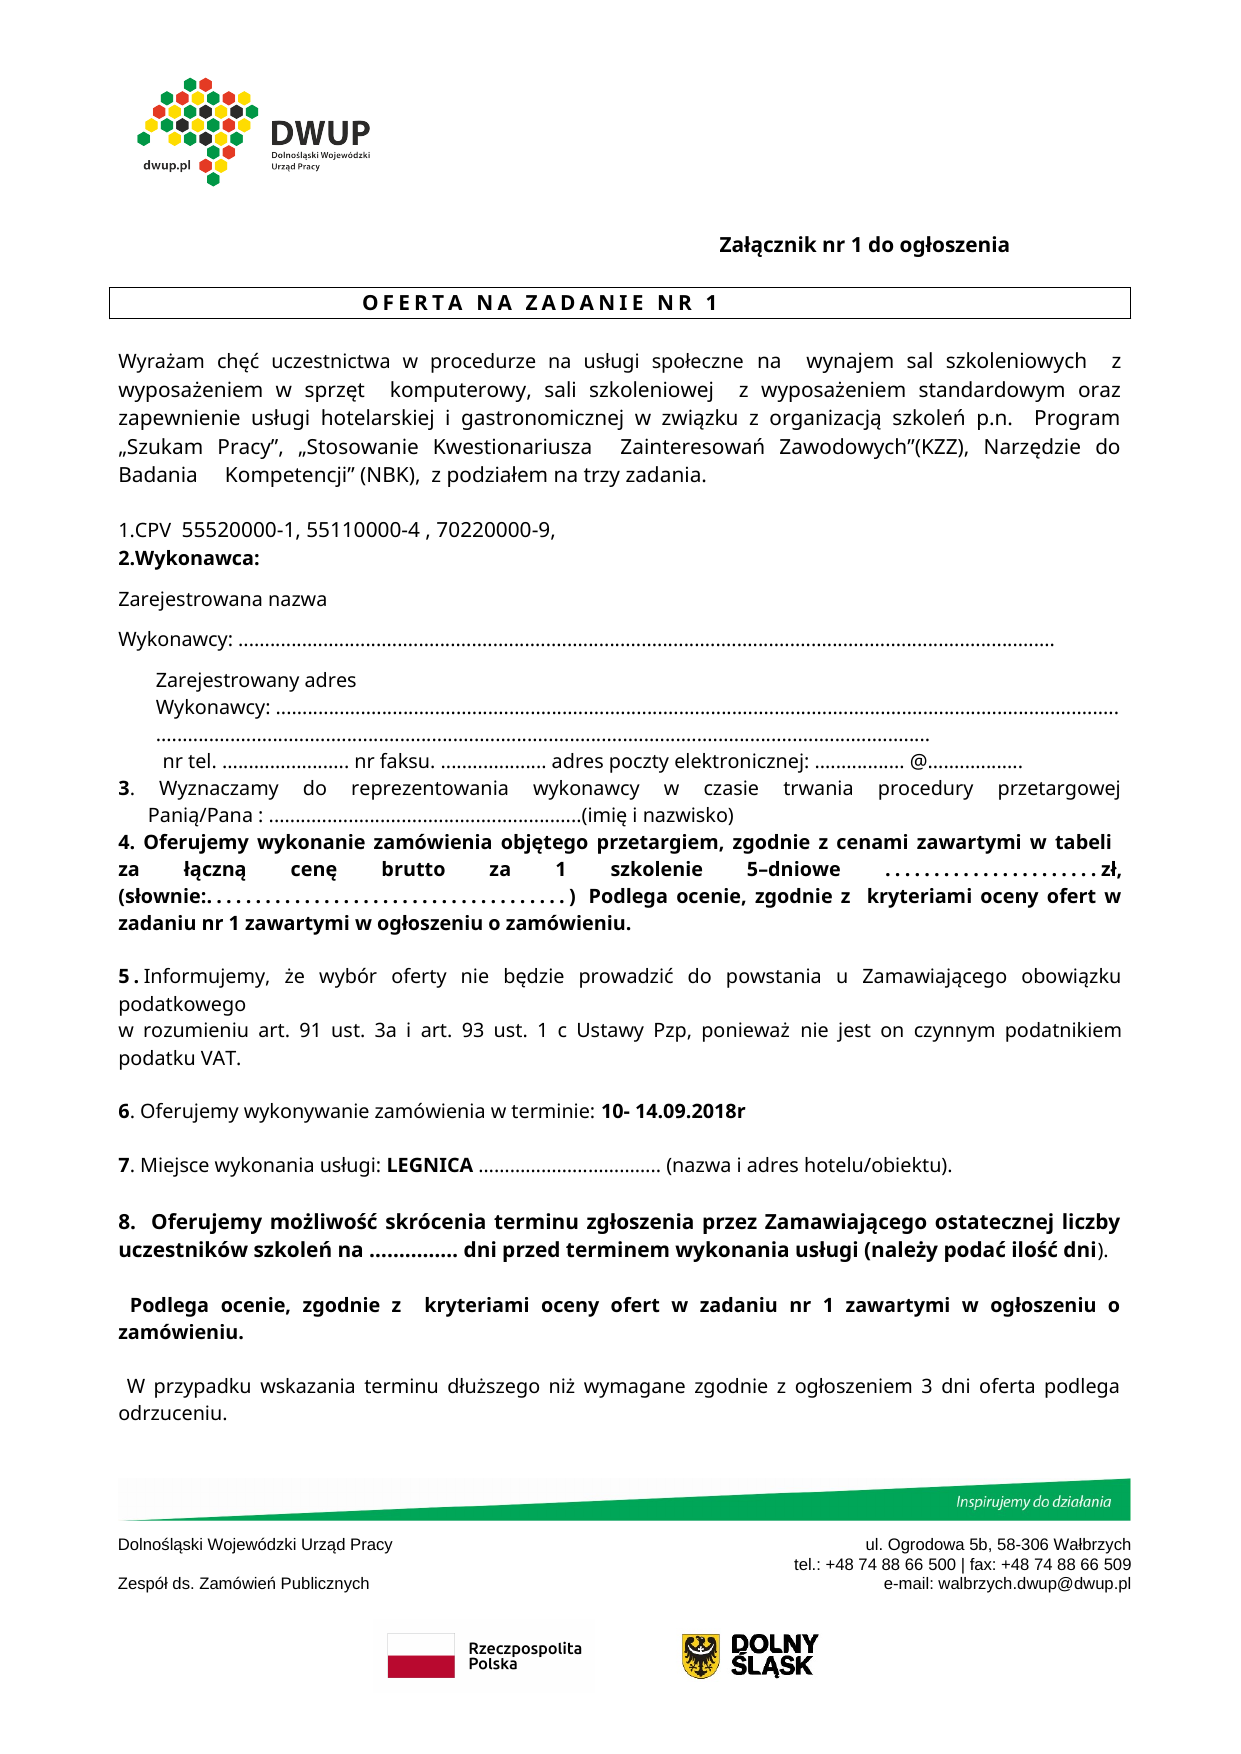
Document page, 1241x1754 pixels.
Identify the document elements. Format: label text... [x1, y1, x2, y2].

picture [373, 1619, 595, 1693]
text Zarejestrowany adres Wykonawcy: ................................................................................................................................................................................................................................................................................................................. [156, 666, 1122, 747]
text 8. Oferujemy możliwość skrócenia terminu zgłoszenia przez Zamawiającego ostatecznej liczby uczestników szkoleń na …………… dni przed terminem wykonania usługi (należy podać ilość dni). [118, 1207, 1122, 1264]
text Załącznik nr 1 do ogłoszenia [118, 230, 1122, 258]
text OFERTA NA ZADANIE NR 1 [110, 288, 1130, 318]
text 7. Miejsce wykonania usługi: LEGNICA …………………………….. (nazwa i adres hotelu/obiektu). [118, 1152, 1122, 1179]
text 1.CPV 55520000-1, 55110000-4 , 70220000-9, [118, 516, 1122, 544]
text Podlega ocenie, zgodnie z kryteriami oceny ofert w zadaniu nr 1 zawartymi w ogłoszeniu o zamówieniu. [118, 1291, 1122, 1345]
picture [675, 1628, 823, 1682]
picture [118, 59, 389, 206]
text 5.Informujemy, że wybór oferty nie będzie prowadzić do powstania u Zamawiającego obowiązku podatkowego w rozumieniu art. 91 ust. 3a i art. 93 ust. 1 c Ustawy Pzp, ponieważ nie jest on czynnym podatnikiem podatku VAT. [118, 963, 1122, 1071]
picture [118, 1478, 1131, 1521]
text W przypadku wskazania terminu dłuższego niż wymagane zgodnie z ogłoszeniem 3 dni oferta podlega odrzuceniu. [118, 1372, 1122, 1426]
text 3. Wyznaczamy do reprezentowania wykonawcy w czasie trwania procedury przetargowej Panią/Pana : ...........................................................(imię i nazwisko) [118, 774, 1122, 828]
text Zarejestrowana nazwa Wykonawcy: .......................................................................................................................................................... [118, 585, 1122, 653]
text 2.Wykonawca: [118, 544, 1122, 571]
text 6. Oferujemy wykonywanie zamówienia w terminie: 10- 14.09.2018r [118, 1098, 1122, 1125]
text Wyrażam chęć uczestnictwa w procedurze na usługi społeczne na wynajem sal szkoleniowych z wyposażeniem w sprzęt komputerowy, sali szkoleniowej z wyposażeniem standardowym oraz zapewnienie usługi hotelarskiej i gastronomicznej w związku z organizacją szkoleń p.n. Program „Szukam Pracy”, „Stosowanie Kwestionariusza Zainteresowań Zawodowych”(KZZ), Narzędzie do Badania Kompetencji” (NBK), z podziałem na trzy zadania. [118, 346, 1122, 489]
text 4. Oferujemy wykonanie zamówienia objętego przetargiem, zgodnie z cenami zawartymi w tabeli za łączną cenę brutto za 1 szkolenie 5–dniowe ......................zł, (słownie:.....................................) Podlega ocenie, zgodnie z kryteriami oceny ofert w zadaniu nr 1 zawartymi w ogłoszeniu o zamówieniu. [118, 828, 1122, 936]
text nr tel. ........................ nr faksu. .................... adres poczty elektronicznej: ................. @.................. [162, 747, 1122, 774]
